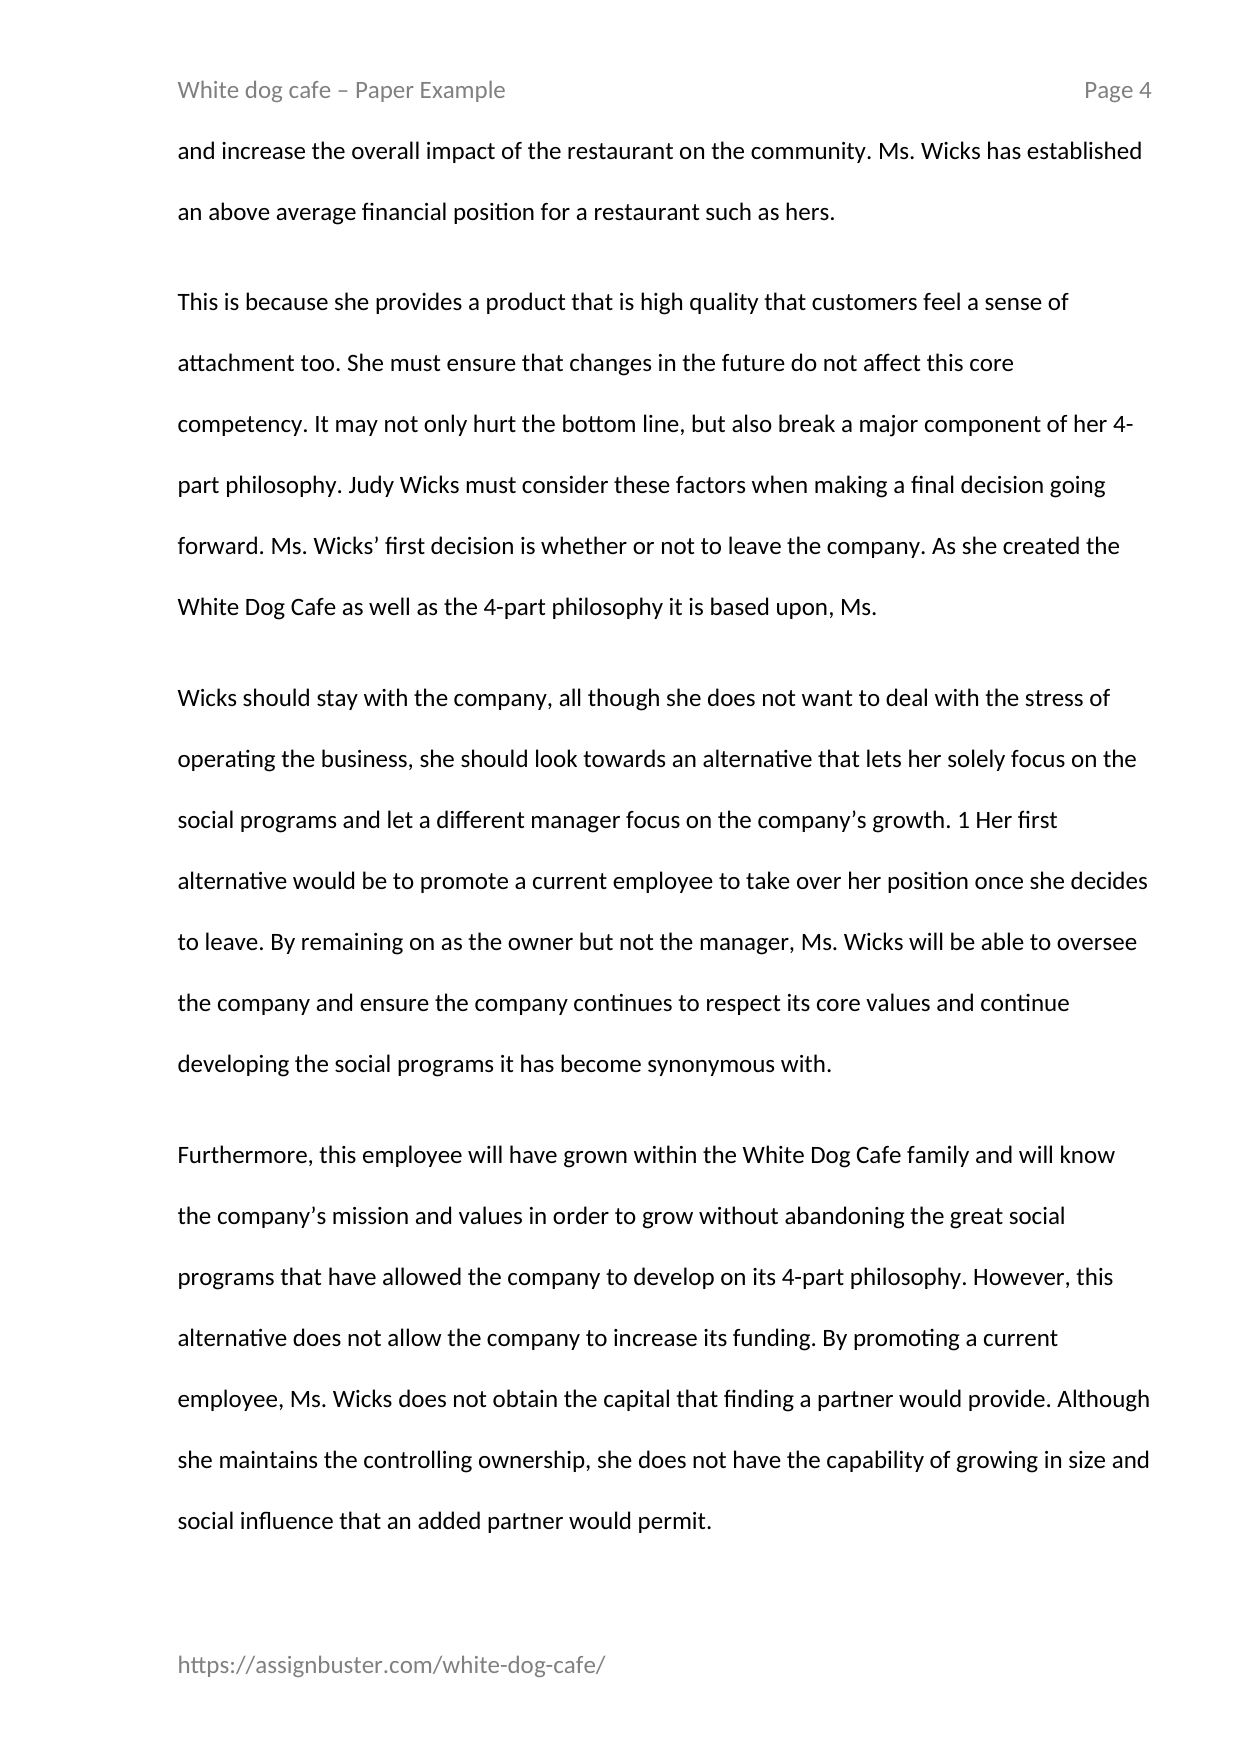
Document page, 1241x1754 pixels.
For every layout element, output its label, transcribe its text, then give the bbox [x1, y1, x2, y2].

text Wicks should stay with the company, all though she does not want to deal with the stress of operating the business, she should look towards an alternative that lets her solely focus on the social programs and let a different manager focus on the company’s growth. 1 Her first alternative would be to promote a current employee to take over her position once she decides to leave. By remaining on as the owner but not the manager, Ms. Wicks will be able to oversee the company and ensure the company continues to respect its core values and continue developing the social programs it has become synonymous with. [177, 682, 1152, 1079]
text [177, 135, 1152, 226]
text Furthermore, this employee will have grown within the White Dog Cafe family and will know the company’s mission and values in order to grow without abandoning the great social programs that have allowed the company to develop on its 4-part philosophy. However, this alternative does not allow the company to increase its funding. By promoting a current employee, Ms. Wicks does not obtain the capital that finding a partner would provide. Although she maintains the controlling ownership, she does not have the capability of growing in size and social influence that an added partner would permit. [177, 1139, 1152, 1536]
text This is because she provides a product that is high quality that customers feel a sense of attachment too. She must ensure that changes in the future do not affect this core competency. It may not only hurt the bottom line, but also break a major component of her 4-part philosophy. Judy Wicks must consider these factors when making a final decision going forward. Ms. Wicks’ first decision is whether or not to leave the company. As she created the White Dog Cafe as well as the 4-part philosophy it is based upon, Ms. [177, 286, 1152, 622]
